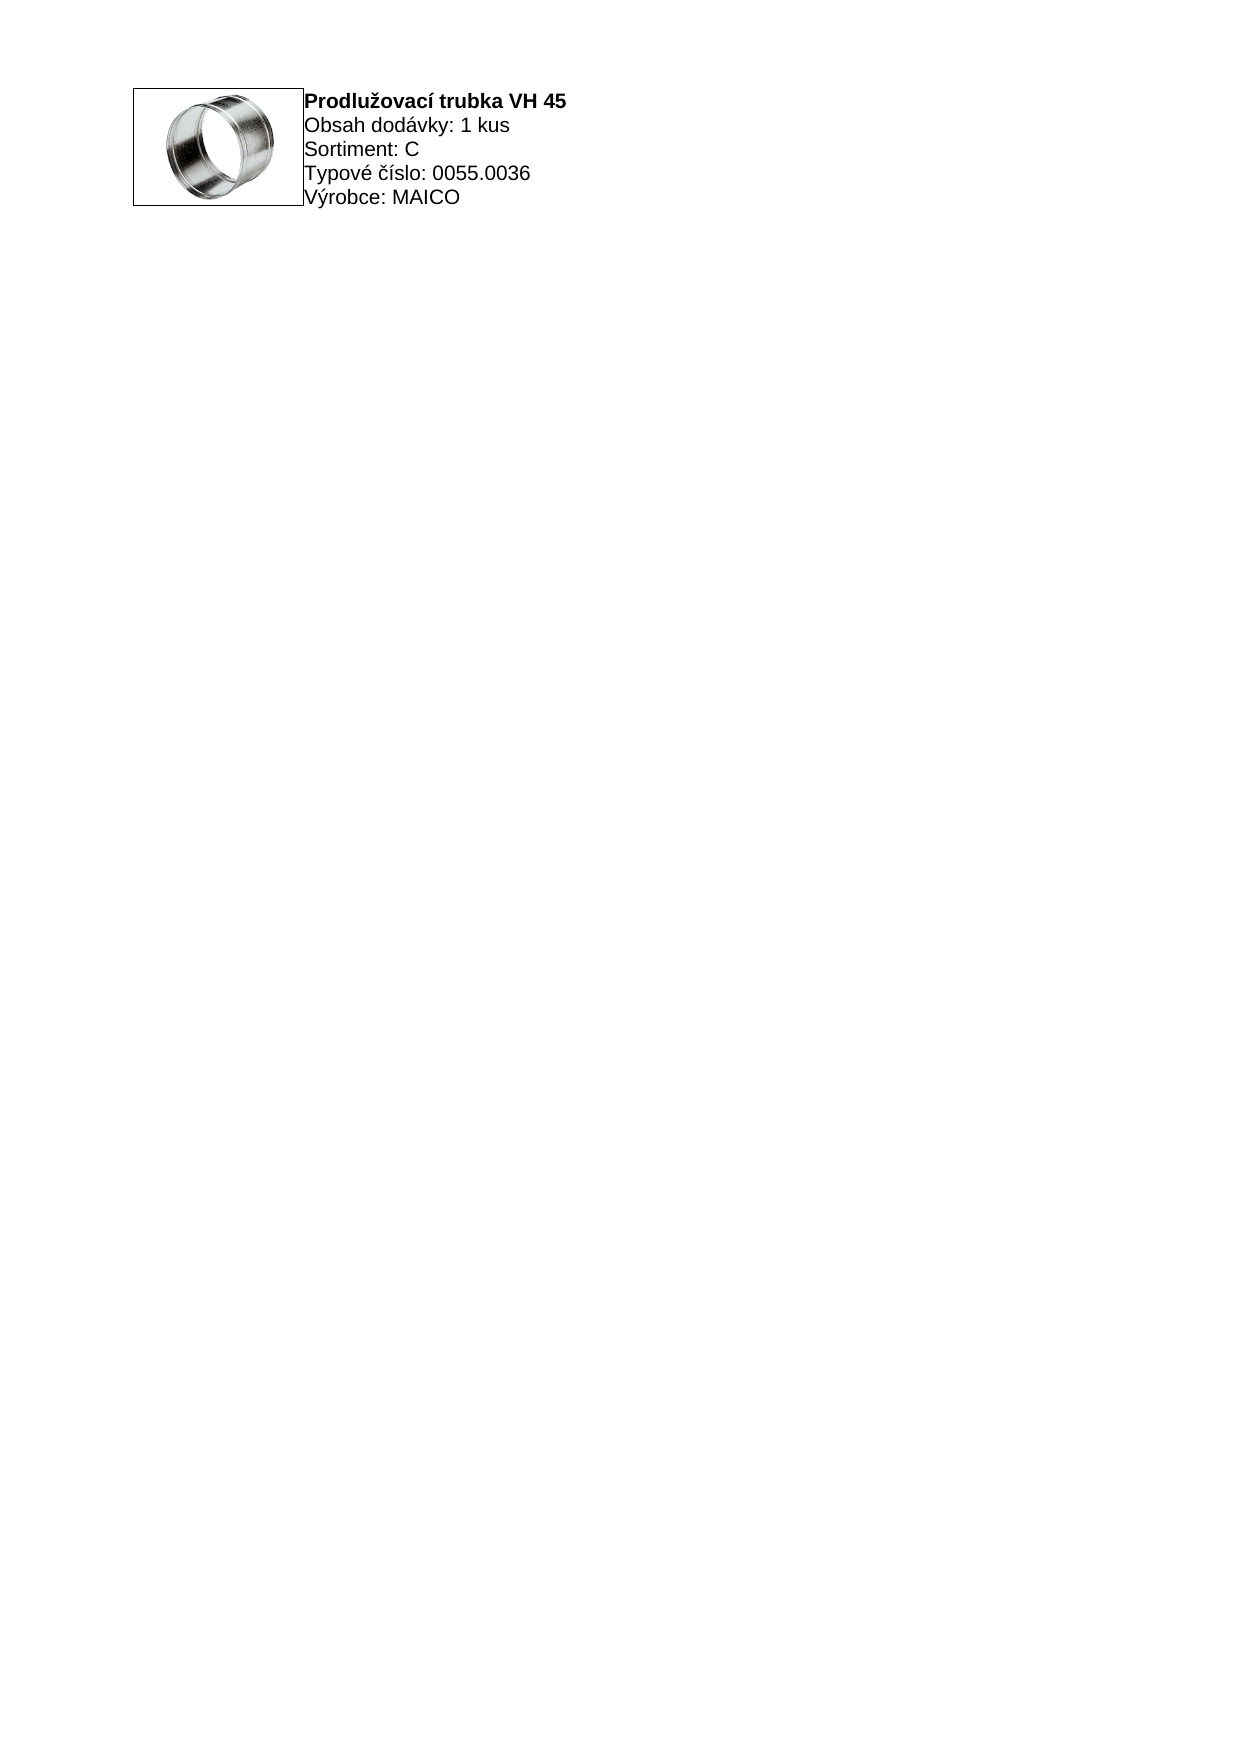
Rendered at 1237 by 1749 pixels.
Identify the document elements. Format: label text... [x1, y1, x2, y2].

text Prodlužovací trubka VH 45Obsah dodávky: 1 kusSortiment: C Typové číslo: 0055.0036Výrobce: MAICO [133, 89, 1148, 208]
picture [134, 89, 303, 205]
